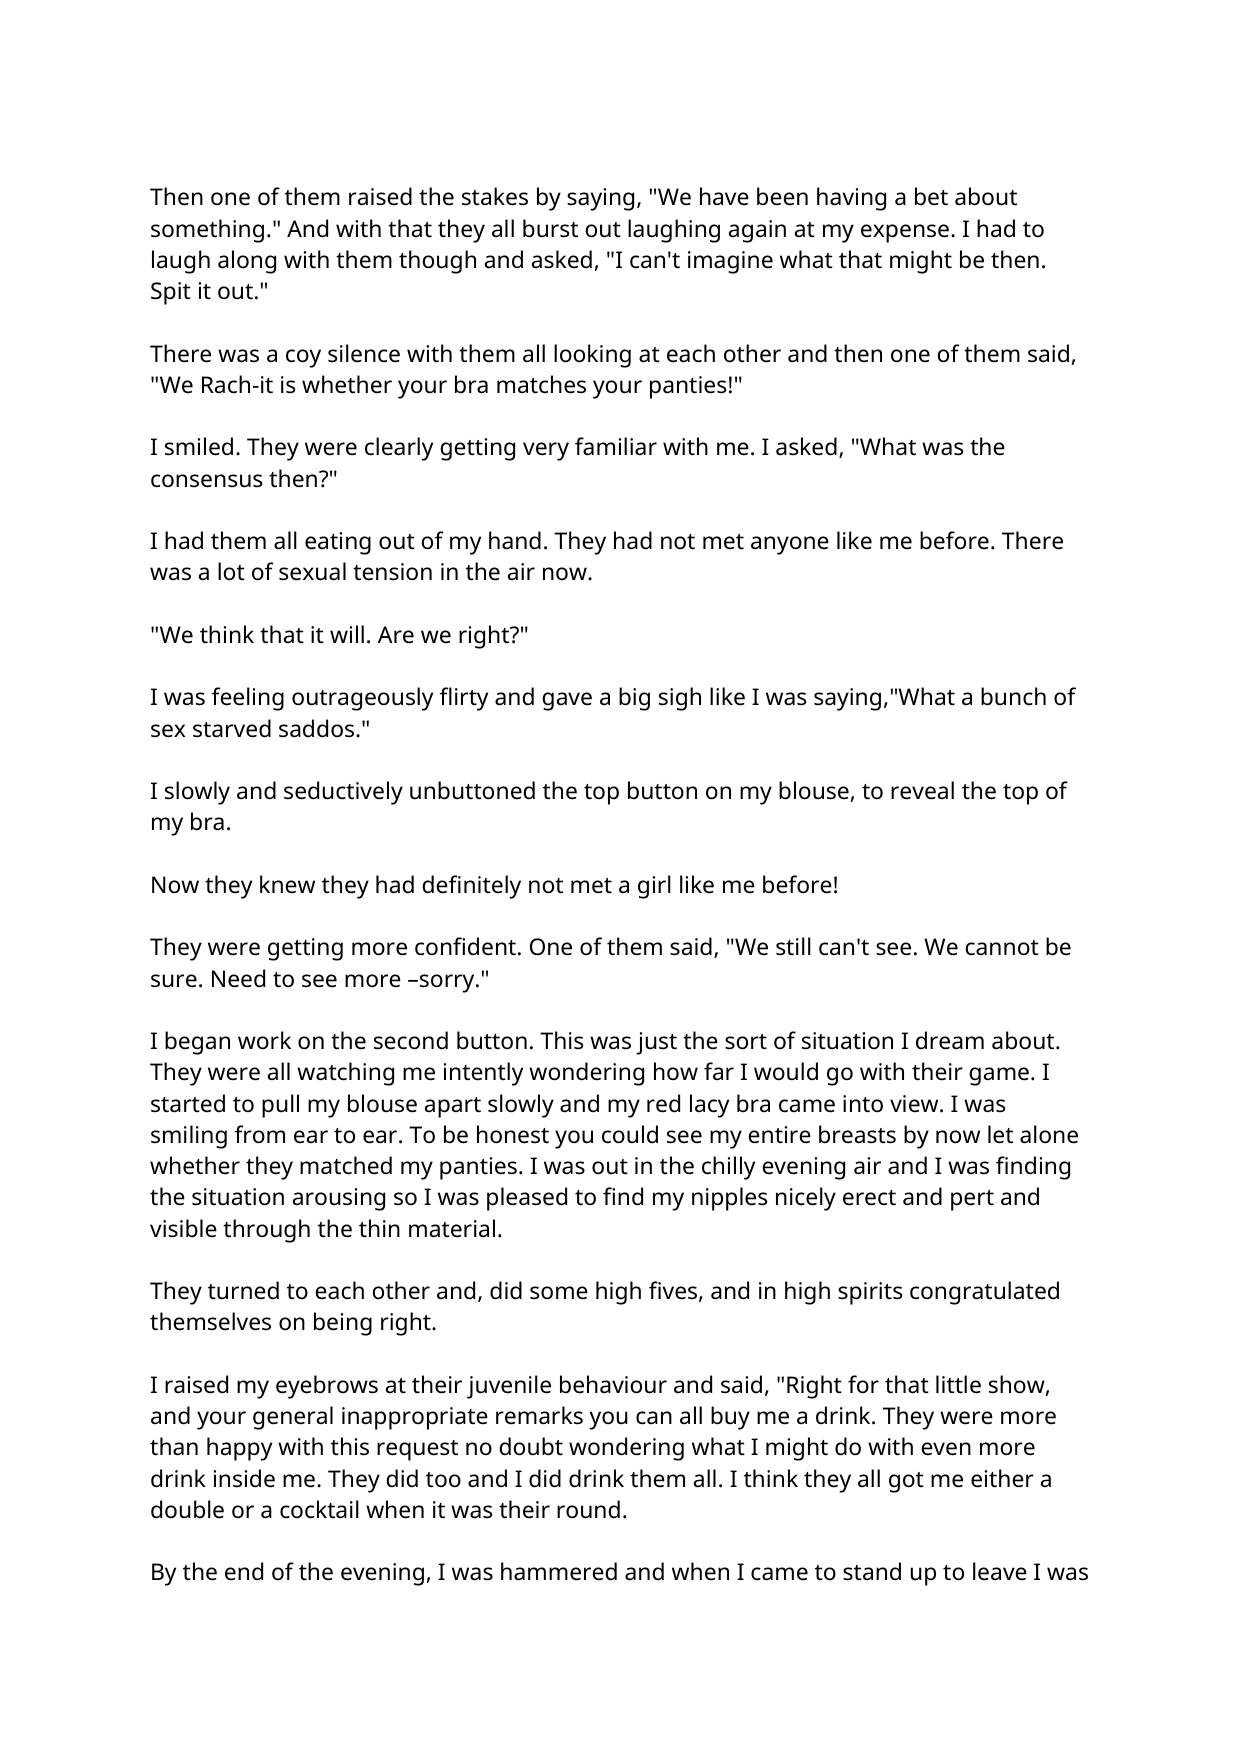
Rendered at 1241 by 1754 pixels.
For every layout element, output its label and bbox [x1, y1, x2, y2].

text [150, 150, 1090, 1587]
